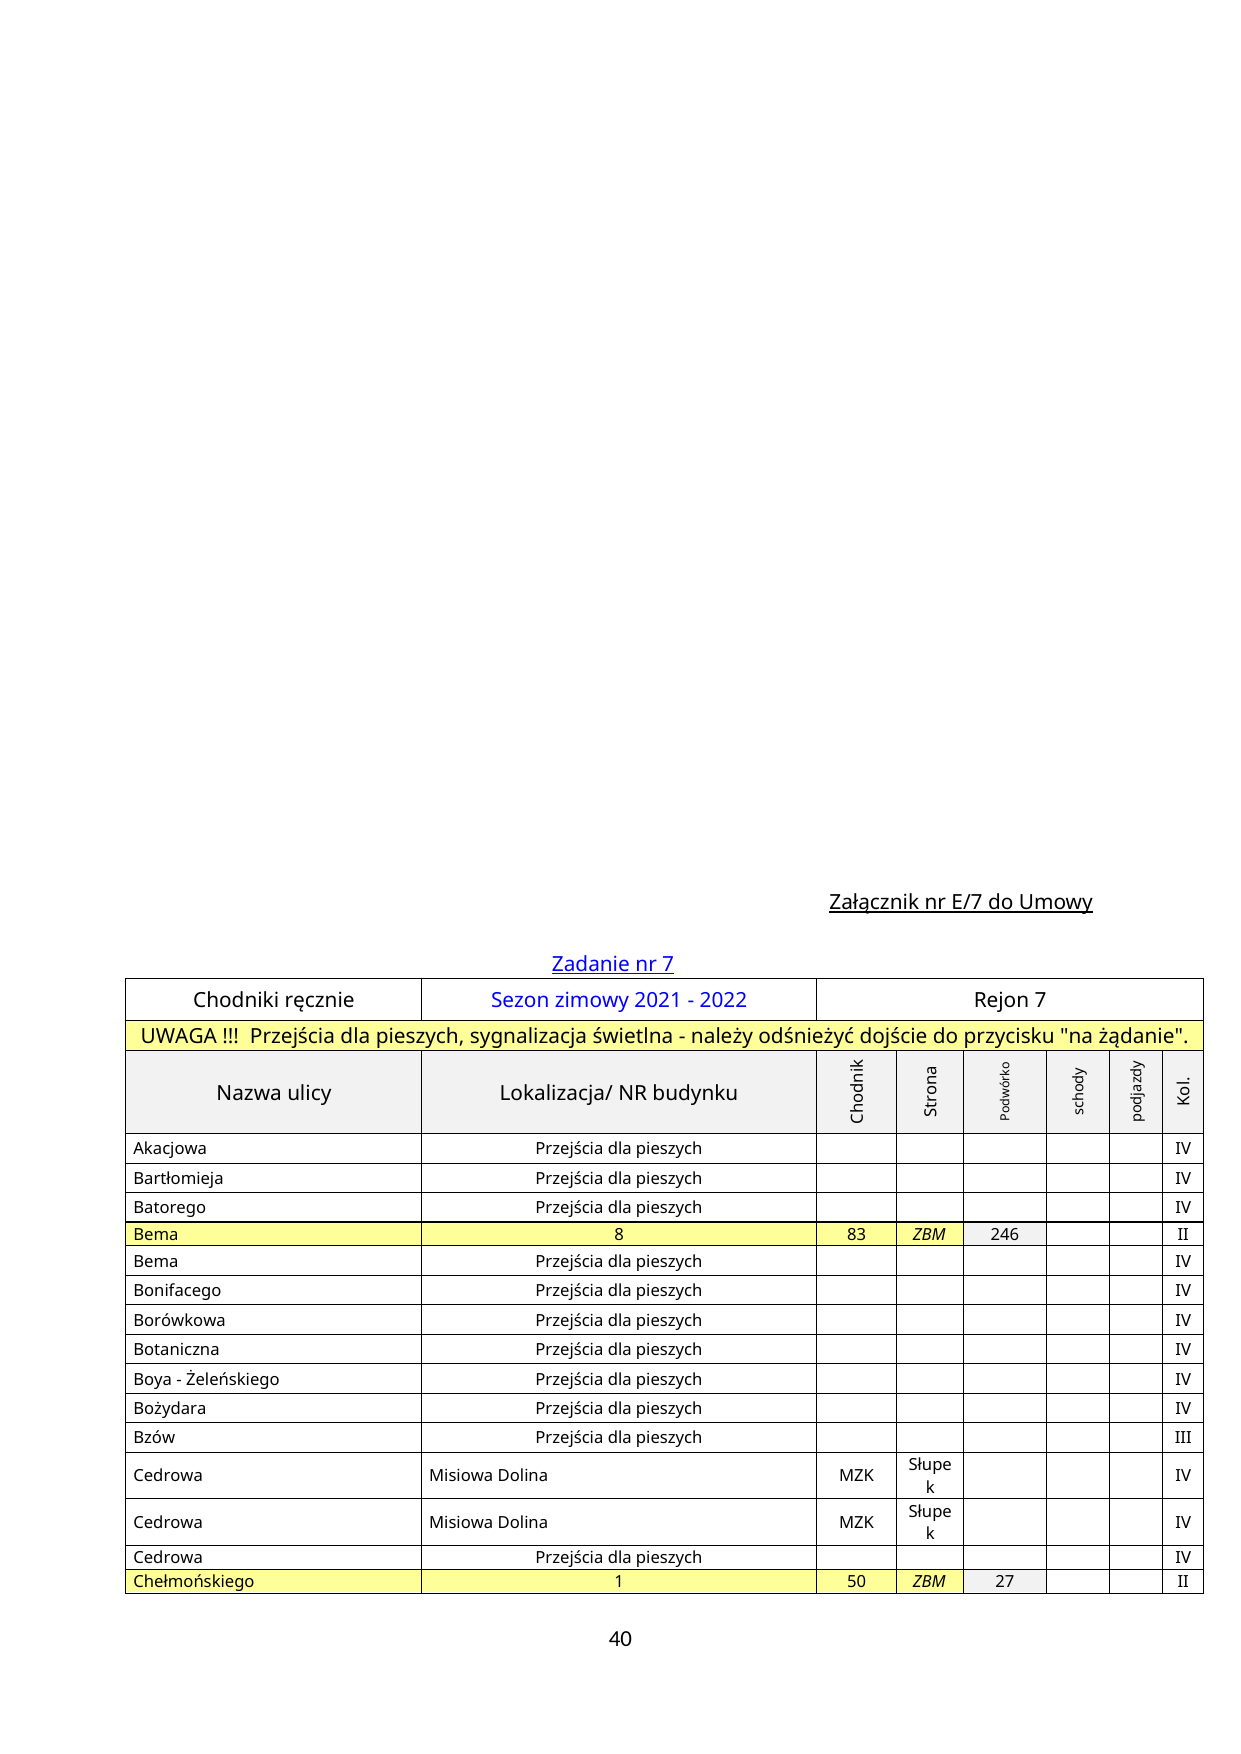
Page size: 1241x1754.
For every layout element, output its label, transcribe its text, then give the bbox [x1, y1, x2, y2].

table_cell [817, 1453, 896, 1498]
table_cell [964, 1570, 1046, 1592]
text Zadanie nr 7 [133, 949, 1093, 977]
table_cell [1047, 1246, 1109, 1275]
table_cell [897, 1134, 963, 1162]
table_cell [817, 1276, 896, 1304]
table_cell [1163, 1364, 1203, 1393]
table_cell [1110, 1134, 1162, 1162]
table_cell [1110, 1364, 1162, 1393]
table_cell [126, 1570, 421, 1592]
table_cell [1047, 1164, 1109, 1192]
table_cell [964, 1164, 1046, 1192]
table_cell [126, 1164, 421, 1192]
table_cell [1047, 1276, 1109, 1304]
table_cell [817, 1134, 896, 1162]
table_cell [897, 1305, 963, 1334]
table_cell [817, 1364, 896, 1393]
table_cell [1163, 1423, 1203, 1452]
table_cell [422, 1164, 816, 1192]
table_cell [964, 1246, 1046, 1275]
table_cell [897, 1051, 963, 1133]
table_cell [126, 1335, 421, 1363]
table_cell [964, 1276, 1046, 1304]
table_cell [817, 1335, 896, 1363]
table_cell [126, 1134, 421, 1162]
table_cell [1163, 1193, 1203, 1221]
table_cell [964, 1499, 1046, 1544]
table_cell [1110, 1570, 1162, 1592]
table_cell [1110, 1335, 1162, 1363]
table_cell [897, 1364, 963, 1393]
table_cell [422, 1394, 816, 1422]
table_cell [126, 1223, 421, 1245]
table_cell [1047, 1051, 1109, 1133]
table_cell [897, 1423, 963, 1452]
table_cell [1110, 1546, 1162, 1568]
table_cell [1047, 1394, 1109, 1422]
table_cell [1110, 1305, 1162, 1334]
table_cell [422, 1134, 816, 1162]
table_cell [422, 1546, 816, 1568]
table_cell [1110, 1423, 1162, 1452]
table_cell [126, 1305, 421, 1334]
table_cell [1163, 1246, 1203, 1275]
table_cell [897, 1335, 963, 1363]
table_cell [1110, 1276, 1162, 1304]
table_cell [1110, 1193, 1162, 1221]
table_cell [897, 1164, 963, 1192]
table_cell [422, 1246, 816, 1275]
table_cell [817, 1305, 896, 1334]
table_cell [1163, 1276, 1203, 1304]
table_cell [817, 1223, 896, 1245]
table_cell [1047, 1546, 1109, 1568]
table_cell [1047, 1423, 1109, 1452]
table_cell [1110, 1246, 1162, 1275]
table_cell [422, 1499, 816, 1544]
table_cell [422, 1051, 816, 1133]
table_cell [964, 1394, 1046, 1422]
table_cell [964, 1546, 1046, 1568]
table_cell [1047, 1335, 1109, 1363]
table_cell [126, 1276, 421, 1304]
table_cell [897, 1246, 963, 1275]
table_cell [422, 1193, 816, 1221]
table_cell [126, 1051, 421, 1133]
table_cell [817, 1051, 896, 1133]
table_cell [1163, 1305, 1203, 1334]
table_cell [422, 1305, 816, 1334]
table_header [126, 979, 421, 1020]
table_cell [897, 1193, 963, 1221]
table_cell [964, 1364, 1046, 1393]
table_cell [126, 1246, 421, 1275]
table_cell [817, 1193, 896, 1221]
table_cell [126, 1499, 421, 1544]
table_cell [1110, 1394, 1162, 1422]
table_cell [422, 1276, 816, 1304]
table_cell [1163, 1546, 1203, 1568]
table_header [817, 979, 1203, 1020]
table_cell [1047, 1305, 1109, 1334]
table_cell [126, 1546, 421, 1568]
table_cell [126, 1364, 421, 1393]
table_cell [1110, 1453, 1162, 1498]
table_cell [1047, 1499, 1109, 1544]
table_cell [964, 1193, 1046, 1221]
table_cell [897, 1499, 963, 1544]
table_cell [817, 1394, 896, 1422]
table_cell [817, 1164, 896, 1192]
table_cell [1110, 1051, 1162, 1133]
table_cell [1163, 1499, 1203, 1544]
text Załącznik nr E/7 do Umowy [148, 887, 1093, 915]
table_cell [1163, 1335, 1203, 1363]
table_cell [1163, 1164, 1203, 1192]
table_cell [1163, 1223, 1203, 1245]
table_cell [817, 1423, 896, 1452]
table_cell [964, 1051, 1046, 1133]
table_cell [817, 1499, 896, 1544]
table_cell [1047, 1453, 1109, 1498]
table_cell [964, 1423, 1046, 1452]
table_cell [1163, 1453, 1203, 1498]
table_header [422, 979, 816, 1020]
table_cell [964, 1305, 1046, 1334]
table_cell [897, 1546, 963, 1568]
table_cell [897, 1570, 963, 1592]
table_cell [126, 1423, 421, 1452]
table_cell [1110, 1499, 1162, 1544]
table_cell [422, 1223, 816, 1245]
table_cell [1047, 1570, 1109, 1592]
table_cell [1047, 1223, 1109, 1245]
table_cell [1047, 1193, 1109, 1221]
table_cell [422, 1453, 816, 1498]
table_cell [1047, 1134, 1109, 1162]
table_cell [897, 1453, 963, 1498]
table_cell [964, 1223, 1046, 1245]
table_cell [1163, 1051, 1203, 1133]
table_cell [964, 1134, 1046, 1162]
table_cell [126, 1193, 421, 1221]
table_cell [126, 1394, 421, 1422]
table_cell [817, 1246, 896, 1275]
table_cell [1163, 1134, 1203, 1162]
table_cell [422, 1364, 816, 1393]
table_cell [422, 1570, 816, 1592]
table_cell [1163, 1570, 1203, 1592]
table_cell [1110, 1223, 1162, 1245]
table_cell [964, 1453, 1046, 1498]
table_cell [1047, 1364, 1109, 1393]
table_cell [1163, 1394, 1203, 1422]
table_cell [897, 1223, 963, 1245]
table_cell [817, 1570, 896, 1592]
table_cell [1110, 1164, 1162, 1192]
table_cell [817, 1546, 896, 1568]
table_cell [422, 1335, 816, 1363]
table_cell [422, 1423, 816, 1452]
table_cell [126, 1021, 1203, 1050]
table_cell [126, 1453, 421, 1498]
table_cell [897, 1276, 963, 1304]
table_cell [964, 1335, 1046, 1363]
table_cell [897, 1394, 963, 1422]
